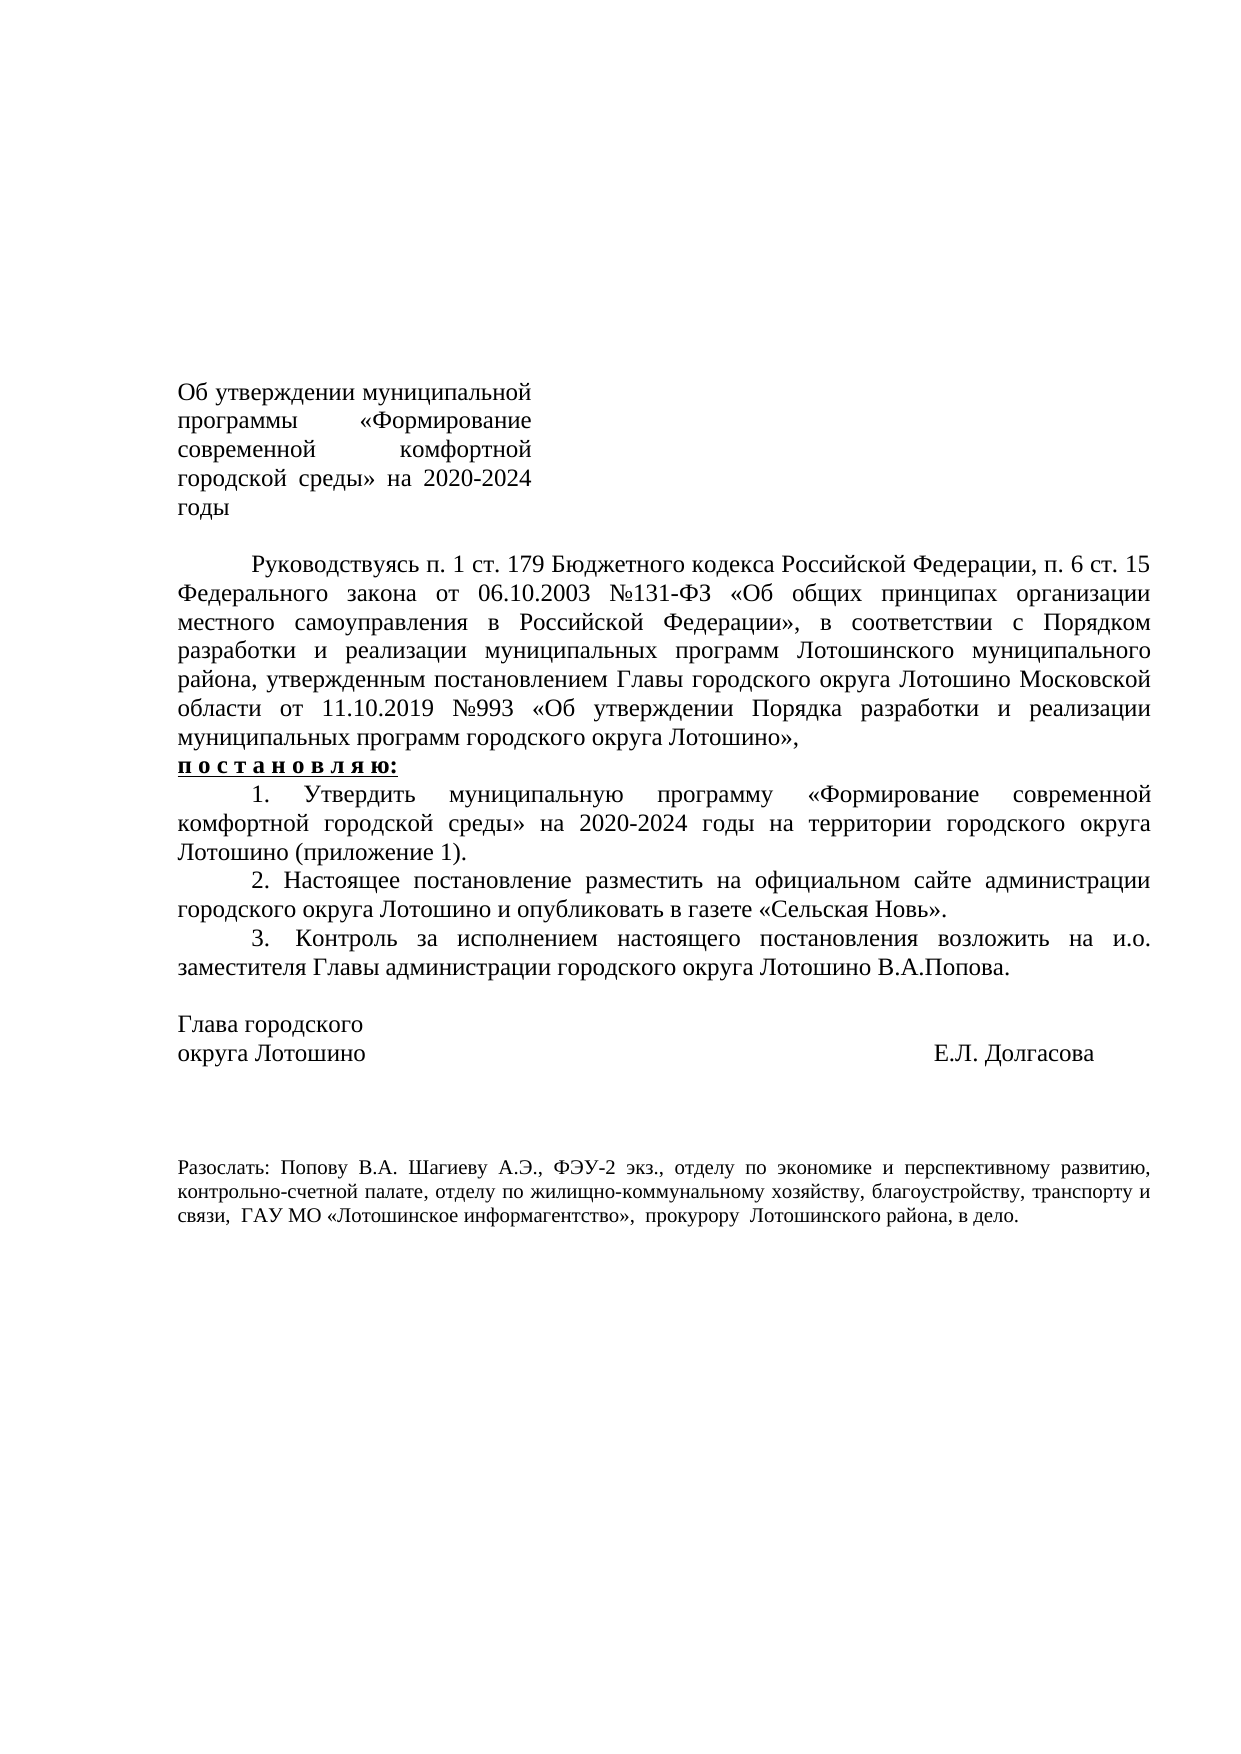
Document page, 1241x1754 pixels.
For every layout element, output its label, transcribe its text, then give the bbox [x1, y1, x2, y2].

text 1. Утвердить муниципальную программу «Формирование современной комфортной городской среды» на 2020-2024 годы на территории городского округа Лотошино (приложение 1). [177, 779, 1152, 866]
text 3. Контроль за исполнением настоящего постановления возложить на и.о. заместителя Главы администрации городского округа Лотошино В.А.Попова. [177, 923, 1152, 981]
text 2. Настоящее постановление разместить на официальном сайте администрации городского округа Лотошино и опубликовать в газете «Сельская Новь». [177, 866, 1152, 923]
text округа Лотошино Е.Л. Долгасова [177, 1038, 1152, 1067]
text п о с т а н о в л я ю: [177, 751, 1152, 779]
text Глава городского [177, 1009, 1152, 1038]
text Руководствуясь п. 1 ст. 179 Бюджетного кодекса Российской Федерации, п. 6 ст. 15 Федерального закона от 06.10.2003 №131-ФЗ «Об общих принципах организации местного самоуправления в Российской Федерации», в соответствии с Порядком разработки и реализации муниципальных программ Лотошинского муниципального района, утвержденным постановлением Главы городского округа Лотошино Московской области от 11.10.2019 №993 «Об утверждении Порядка разработки и реализации муниципальных программ городского округа Лотошино», [177, 549, 1152, 751]
text Об утверждении муниципальной программы «Формирование современной комфортной городской среды» на 2020-2024 годы [177, 377, 532, 521]
subtitle Разослать: Попову В.А. Шагиеву А.Э., ФЭУ-2 экз., отделу по экономике и перспективному развитию, контрольно-счетной палате, отделу по жилищно-коммунальному хозяйству, благоустройству, транспорту и связи, ГАУ МО «Лотошинское информагентство», прокурору Лотошинского района, в дело. [177, 1155, 1152, 1227]
